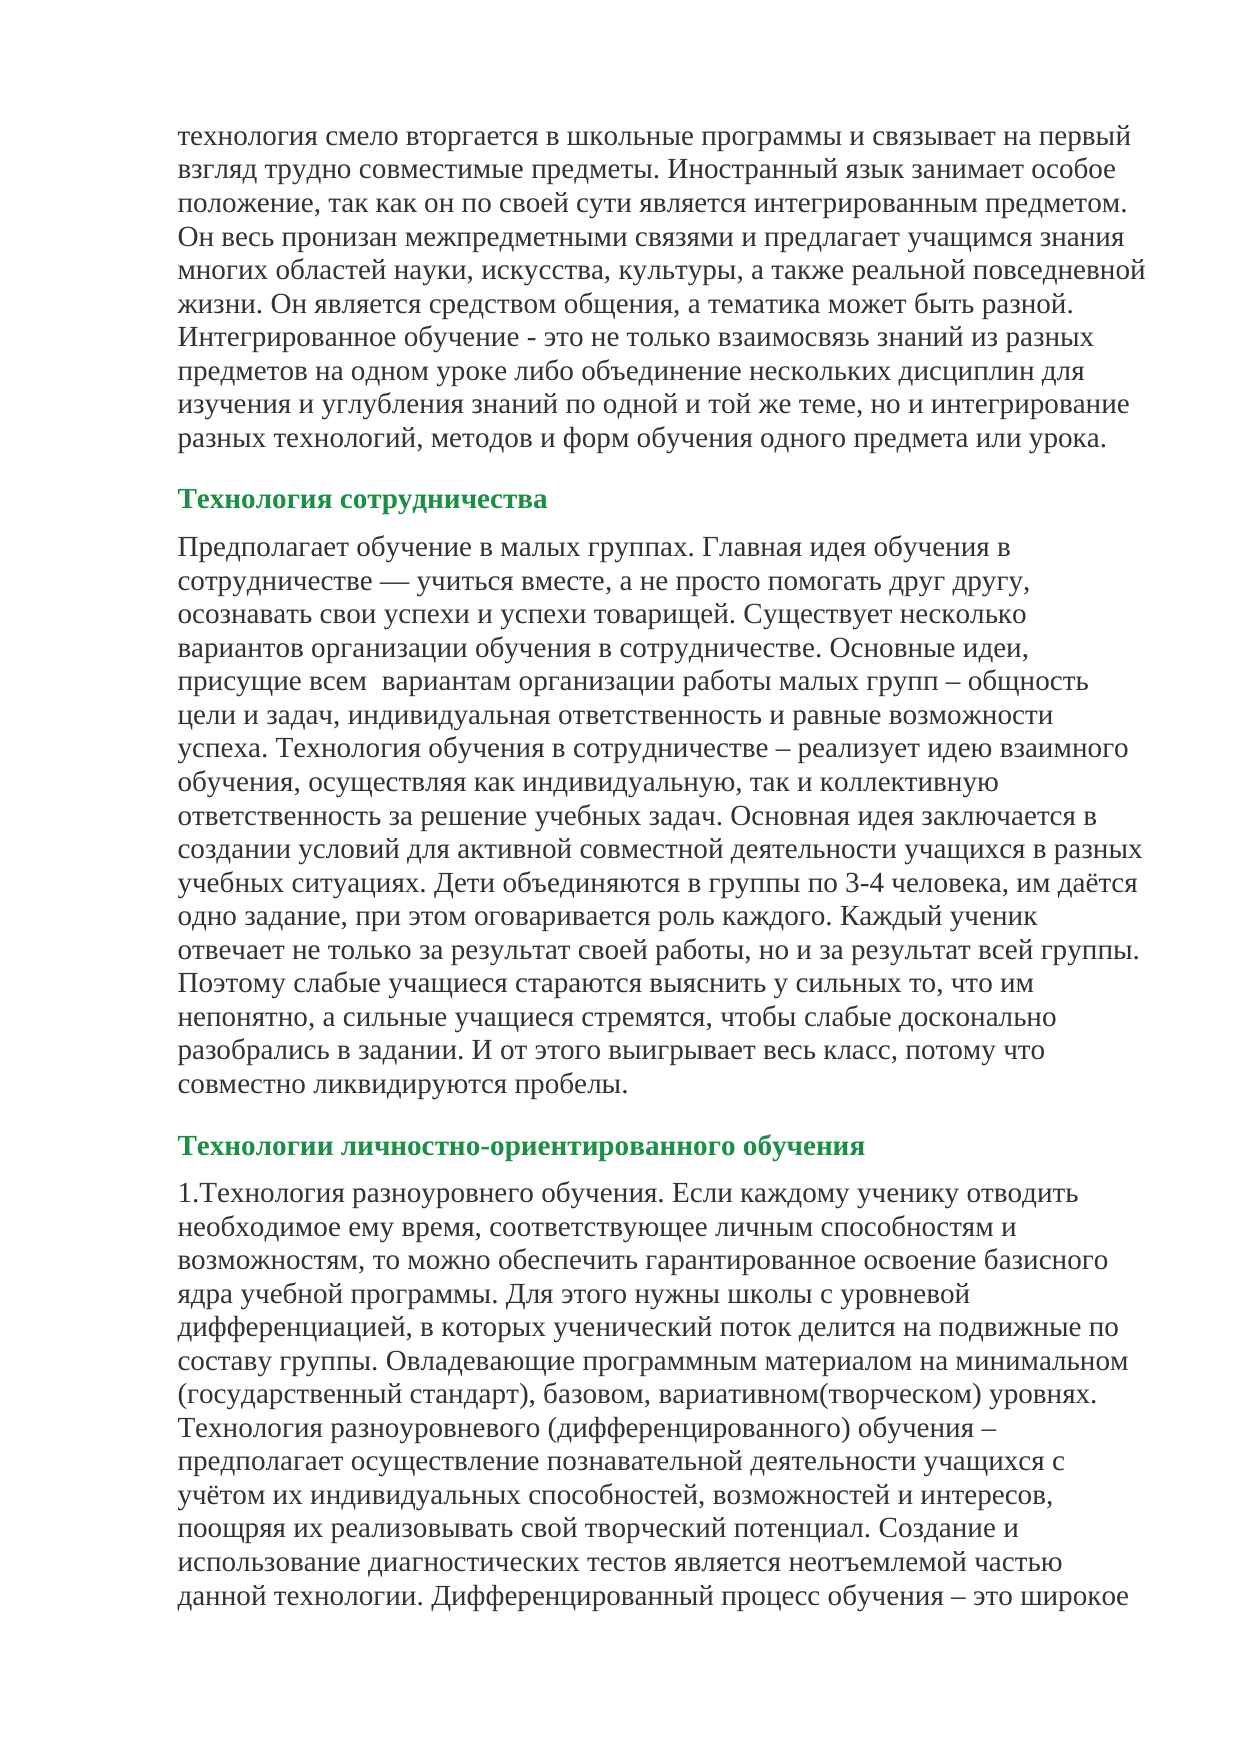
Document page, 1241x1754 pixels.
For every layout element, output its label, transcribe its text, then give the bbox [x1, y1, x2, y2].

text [177, 118, 1152, 453]
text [177, 1175, 1152, 1611]
text Технологии личностно-ориентированного обучения [177, 1128, 1152, 1161]
text Предполагает обучение в малых группах. Главная идея обучения в сотрудничестве — учиться вместе, а не просто помогать друг другу, осознавать свои успехи и успехи товарищей. Существует несколько вариантов организации обучения в сотрудничестве. Основные идеи, присущие всем вариантам организации работы малых групп – общность цели и задач, индивидуальная ответственность и равные возможности успеха. Технология обучения в сотрудничестве – реализует идею взаимного обучения, осуществляя как индивидуальную, так и коллективную ответственность за решение учебных задач. Основная идея заключается в создании условий для активной совместной деятельности учащихся в разных учебных ситуациях. Дети объединяются в группы по 3-4 человека, им даётся одно задание, при этом оговаривается роль каждого. Каждый ученик отвечает не только за результат своей работы, но и за результат всей группы. Поэтому слабые учащиеся стараются выяснить у сильных то, что им непонятно, а сильные учащиеся стремятся, чтобы слабые досконально разобрались в задании. И от этого выигрывает весь класс, потому что совместно ликвидируются пробелы. [177, 529, 1152, 1099]
text Технология сотрудничества [177, 482, 1152, 515]
